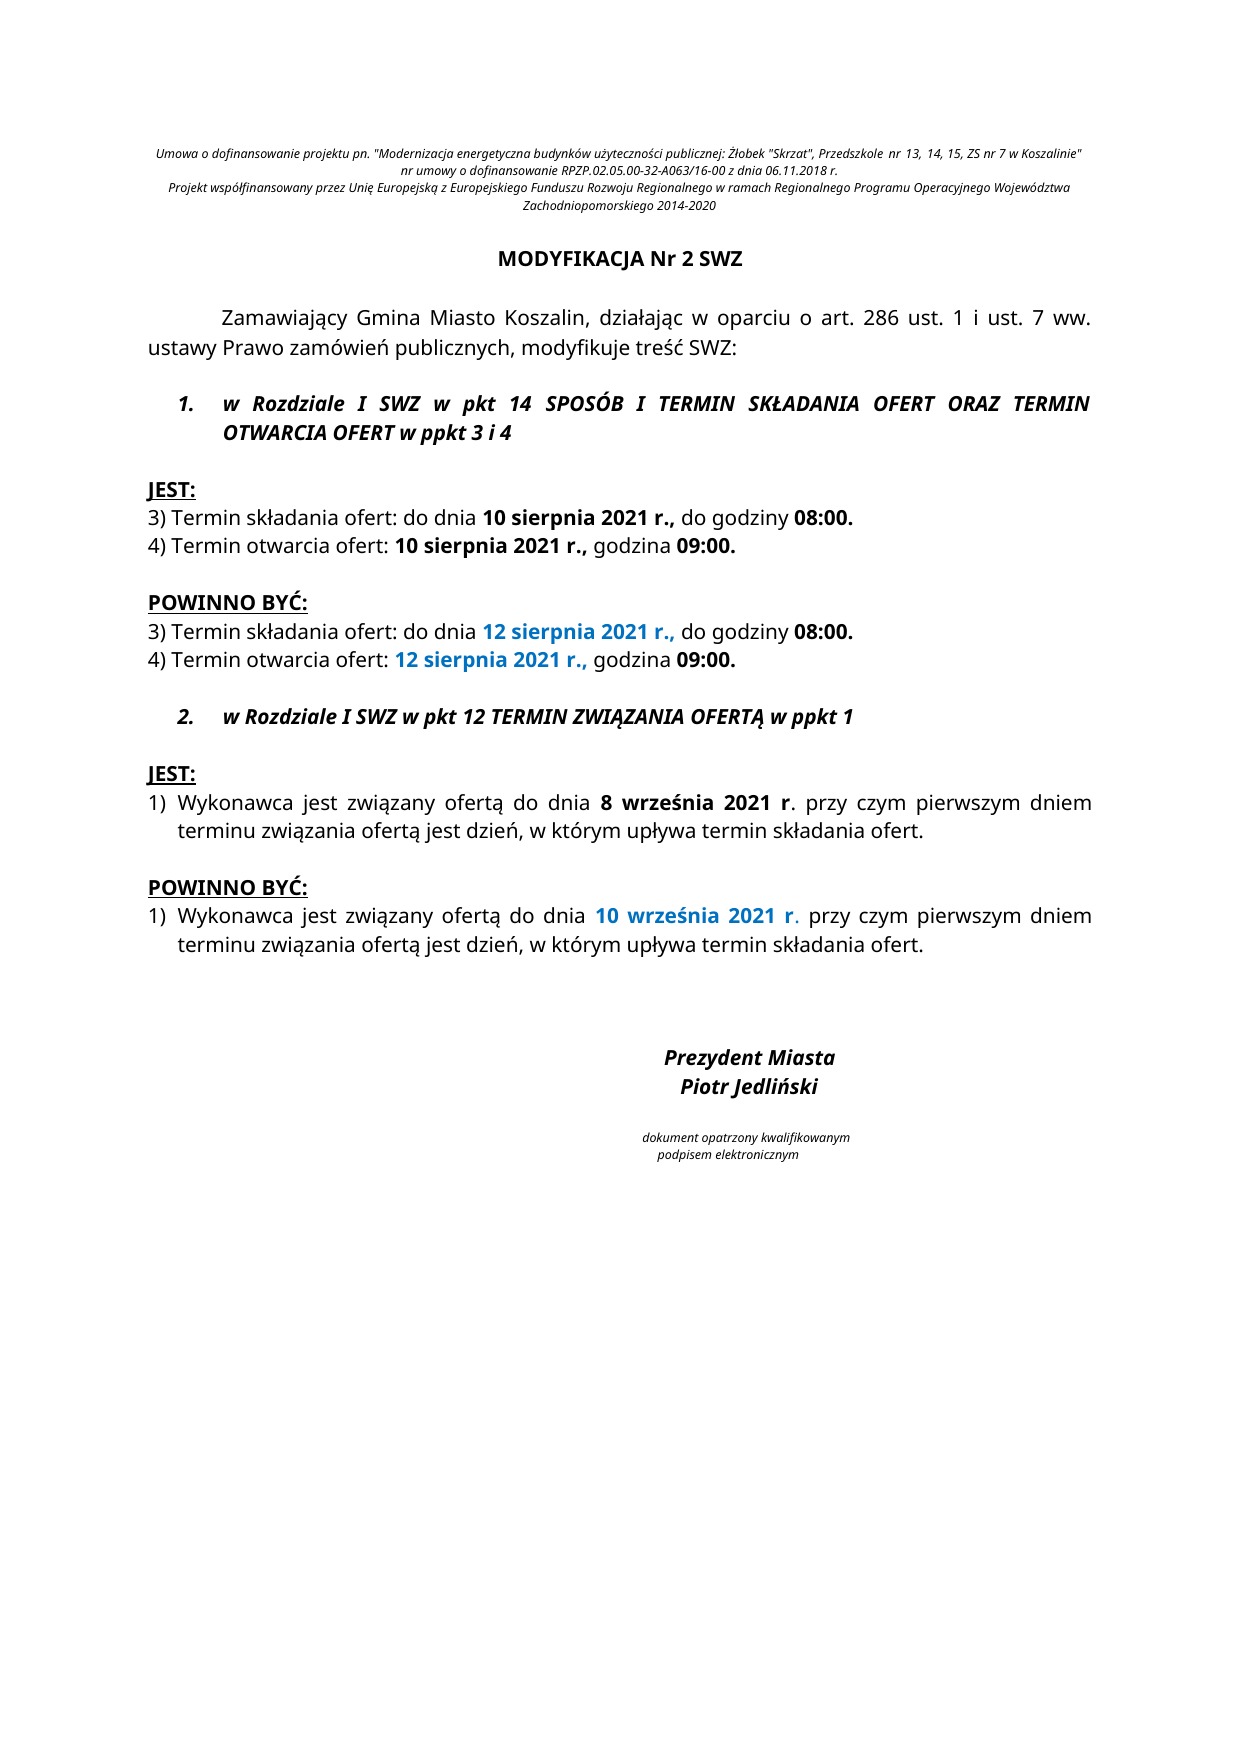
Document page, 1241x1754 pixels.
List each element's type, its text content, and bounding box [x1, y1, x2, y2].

list w Rozdziale I SWZ w pkt 14 SPOSÓB I TERMIN SKŁADANIA OFERT ORAZ TERMIN OTWARCIA OFERT w ppkt 3 i 4 [177, 389, 1093, 446]
text 3) Termin składania ofert: do dnia 12 sierpnia 2021 r., do godziny 08:00. [148, 617, 1093, 645]
list Wykonawca jest związany ofertą do dnia 8 września 2021 r. przy czym pierwszym dniem terminu związania ofertą jest dzień, w którym upływa termin składania ofert. [148, 788, 1093, 844]
text 3) Termin składania ofert: do dnia 10 sierpnia 2021 r., do godziny 08:00. [148, 503, 1093, 532]
text JEST: [148, 475, 1093, 503]
text POWINNO BYĆ: [148, 588, 1093, 617]
text Zamawiający Gmina Miasto Koszalin, działając w oparciu o art. 286 ust. 1 i ust. 7 ww. ustawy Prawo zamówień publicznych, modyfikuje treść SWZ: [148, 302, 1093, 361]
text Projekt współfinansowany przez Unię Europejską z Europejskiego Funduszu Rozwoju Regionalnego w ramach Regionalnego Programu Operacyjnego Województwa Zachodniopomorskiego 2014-2020 [148, 179, 1093, 214]
text Piotr Jedliński [590, 1072, 1093, 1100]
list Wykonawca jest związany ofertą do dnia 10 września 2021 r. przy czym pierwszym dniem terminu związania ofertą jest dzień, w którym upływa termin składania ofert. [148, 901, 1093, 958]
text Umowa o dofinansowanie projektu pn. "Modernizacja energetyczna budynków użyteczności publicznej: Żłobek "Skrzat", Przedszkole nr 13, 14, 15, ZS nr 7 w Koszalinie" nr umowy o dofinansowanie RPZP.02.05.00-32-A063/16-00 z dnia 06.11.2018 r. [148, 145, 1093, 179]
text Prezydent Miasta [590, 1043, 1093, 1072]
text 4) Termin otwarcia ofert: 10 sierpnia 2021 r., godzina 09:00. [148, 532, 1093, 560]
text dokument opatrzony kwalifikowanym podpisem elektronicznym [148, 1129, 1093, 1163]
text MODYFIKACJA Nr 2 SWZ [148, 243, 1093, 273]
text JEST: [148, 759, 1093, 788]
text 4) Termin otwarcia ofert: 12 sierpnia 2021 r., godzina 09:00. [148, 645, 1093, 674]
list w Rozdziale I SWZ w pkt 12 TERMIN ZWIĄZANIA OFERTĄ w ppkt 1 [177, 702, 1093, 731]
text POWINNO BYĆ: [148, 873, 1093, 901]
